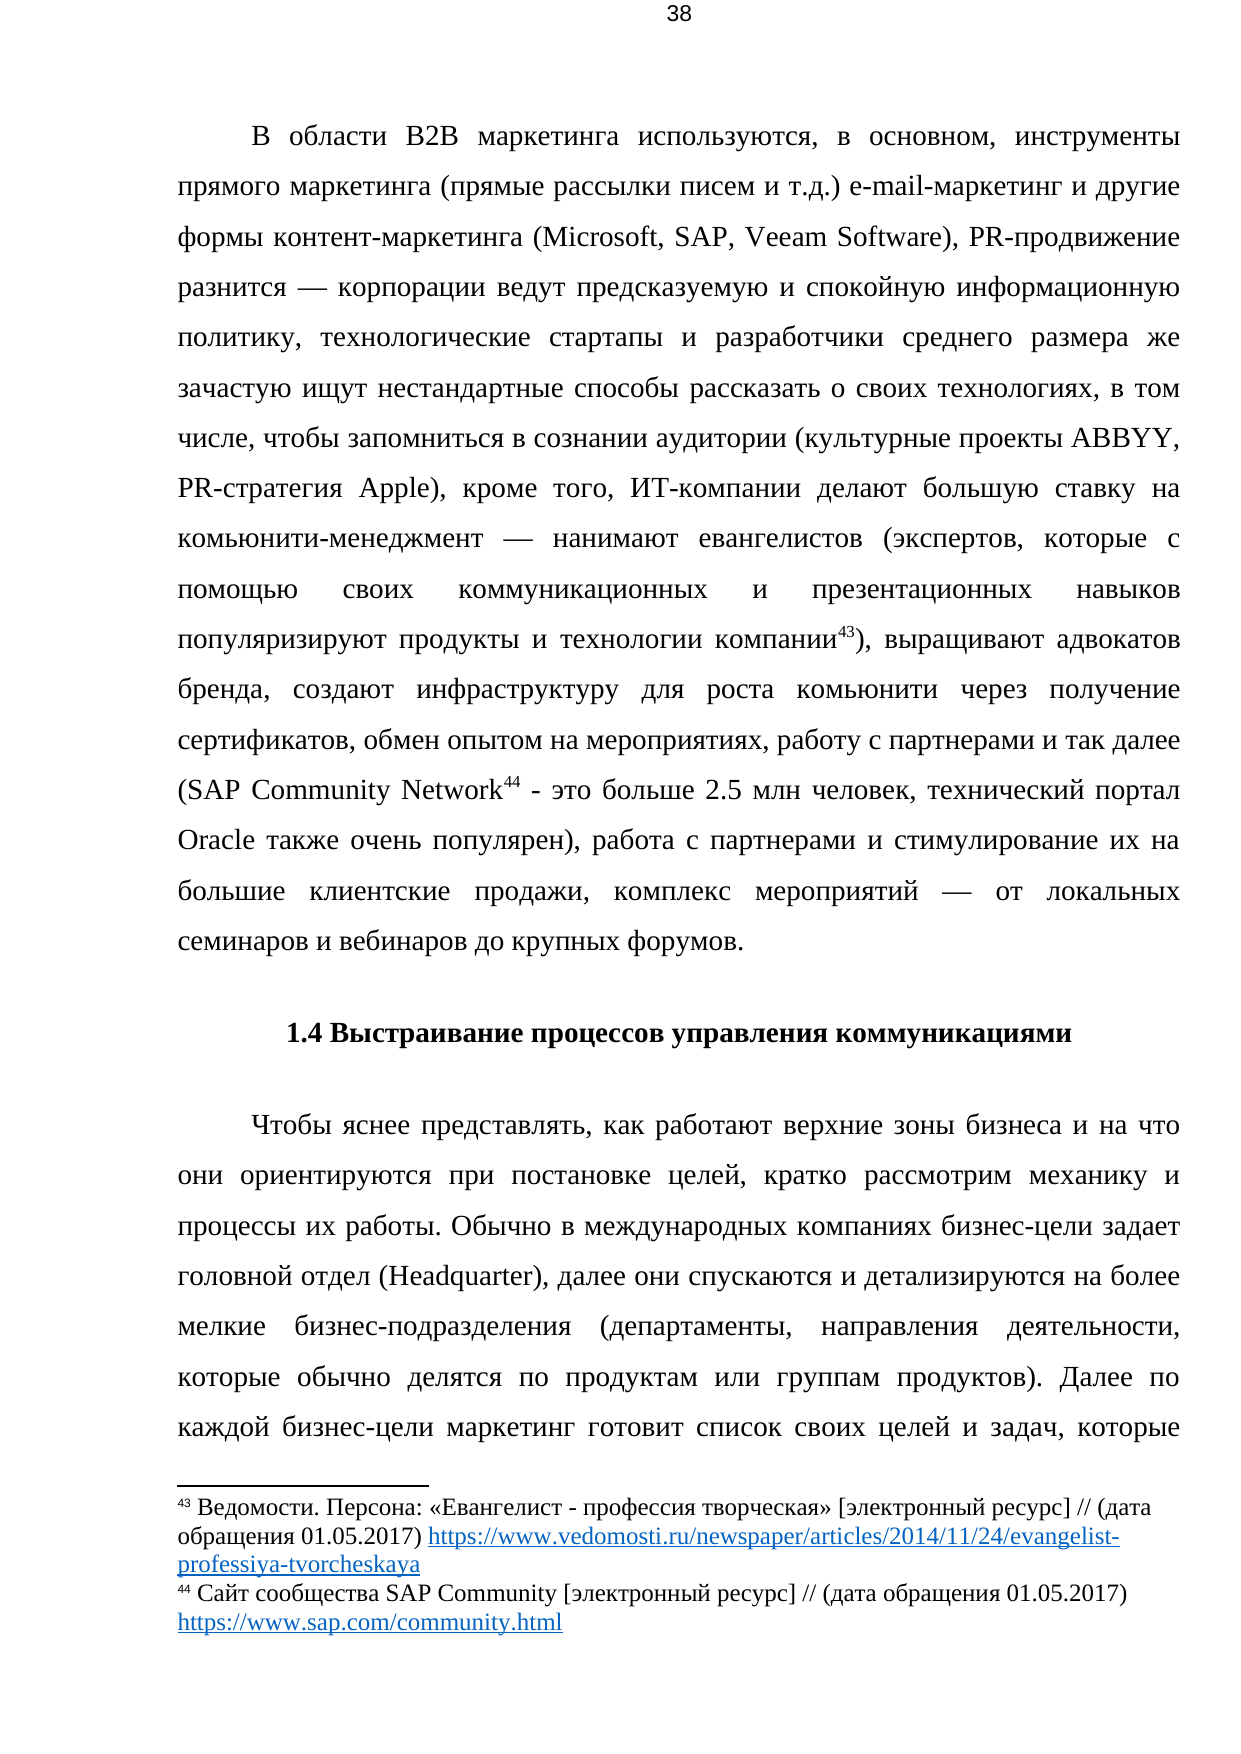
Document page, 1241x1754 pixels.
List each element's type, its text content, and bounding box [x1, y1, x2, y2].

text В области B2B маркетинга используются, в основном, инструменты прямого маркетинга (прямые рассылки писем и т.д.) e-mail-маркетинг и другие формы контент-маркетинга (Microsoft, SAP, Veeam Software), PR-продвижение разнится — корпорации ведут предсказуемую и спокойную информационную политику, технологические стартапы и разработчики среднего размера же зачастую ищут нестандартные способы рассказать о своих технологиях, в том числе, чтобы запомниться в сознании аудитории (культурные проекты ABBYY, PR-стратегия Apple), кроме того, ИТ-компании делают большую ставку на комьюнити-менеджмент — нанимают евангелистов (экспертов, которые с помощью своих коммуникационных и презентационных навыков популяризируют продукты и технологии компании), выращивают адвокатов бренда, создают инфраструктуру для роста комьюнити через получение сертификатов, обмен опытом на мероприятиях, работу с партнерами и так далее (SAP Community Network - это больше 2.5 млн человек, технический портал Oracle также очень популярен), работа с партнерами и стимулирование их на большие клиентские продажи, комплекс мероприятий — от локальных семинаров и вебинаров до крупных форумов. [177, 118, 1181, 957]
text 1.4 Выстраивание процессов управления коммуникациями [177, 1015, 1181, 1049]
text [177, 1107, 1181, 1442]
